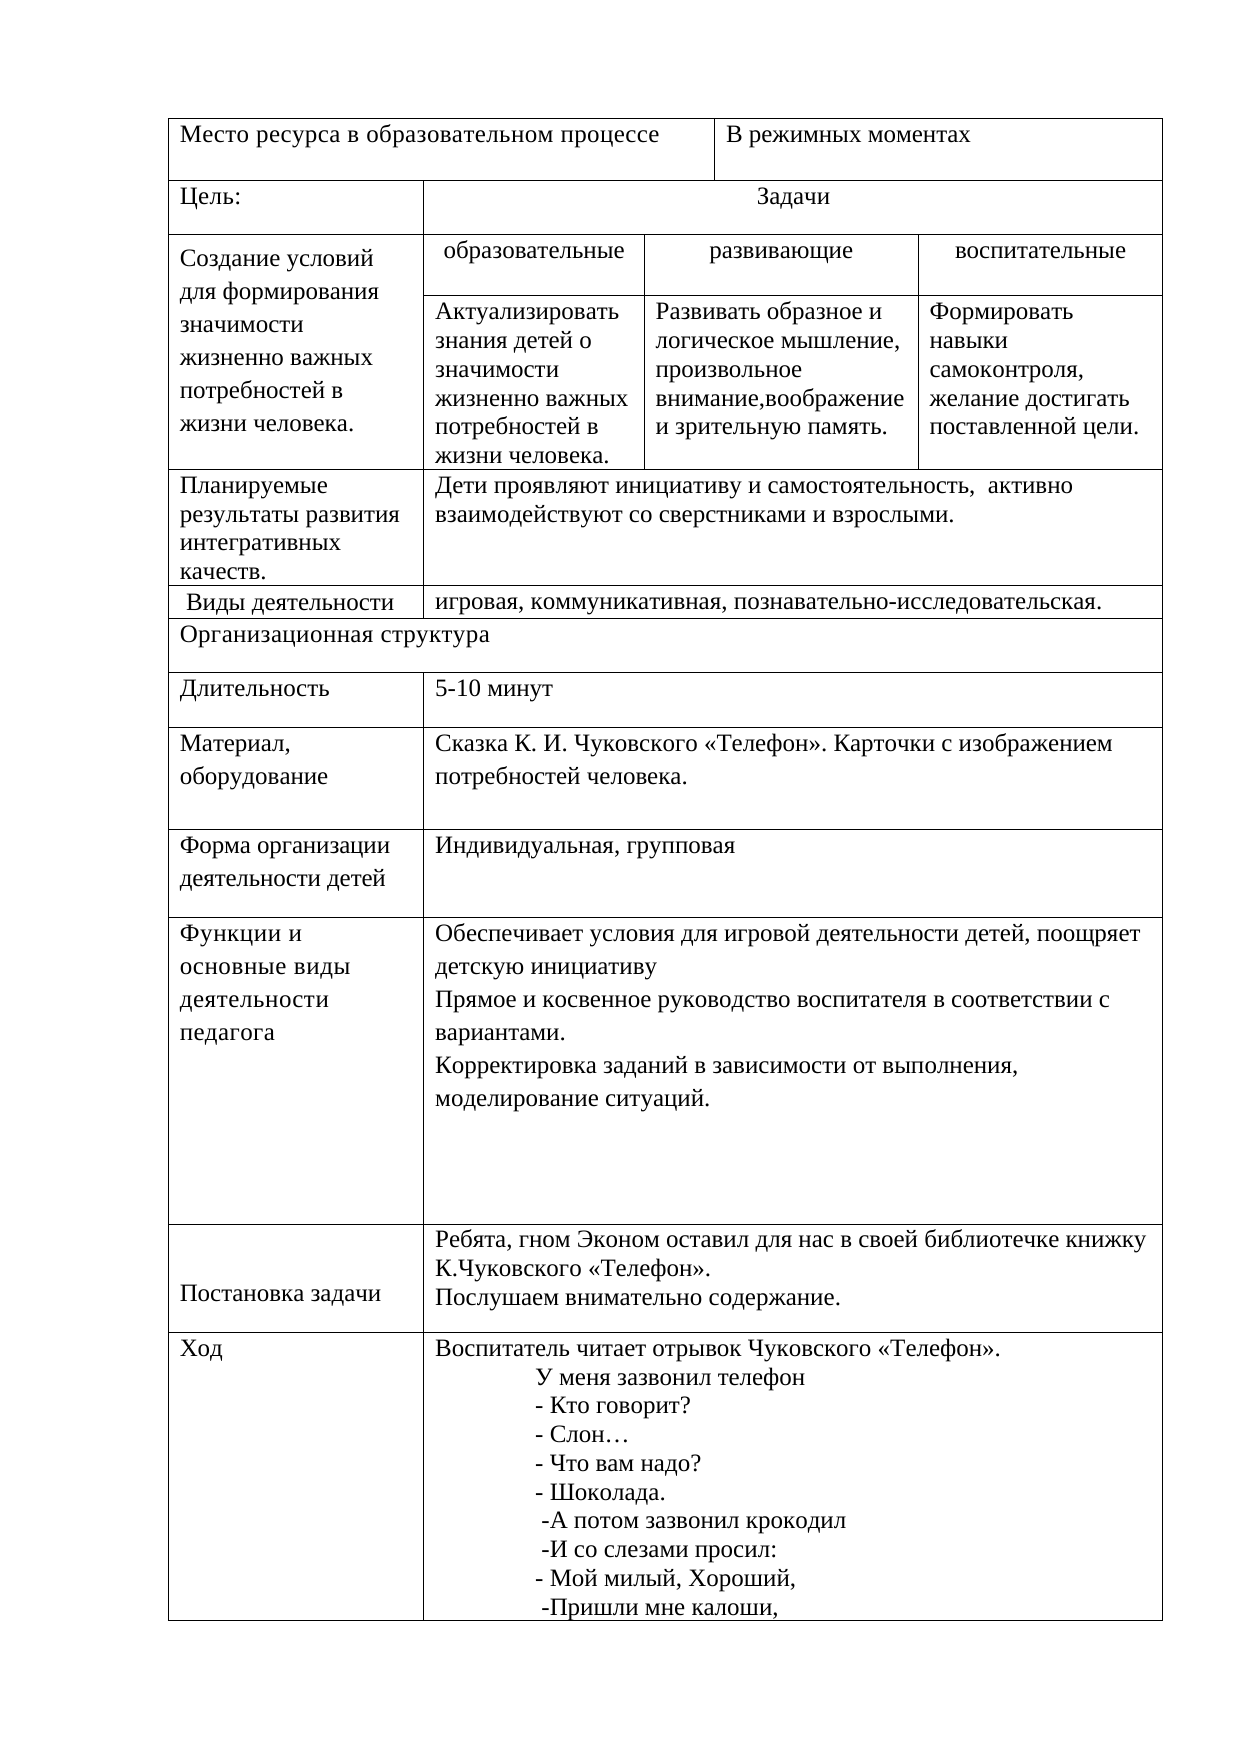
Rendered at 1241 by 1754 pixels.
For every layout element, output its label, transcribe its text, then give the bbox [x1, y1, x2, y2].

table_cell образовательные [424, 235, 644, 295]
table_cell Формировать навыки самоконтроля, желание достигать поставленной цели. [919, 296, 1162, 469]
table_cell 5-10 минут [424, 673, 1162, 727]
table_cell Развивать образное и логическое мышление, произвольное внимание,воображение и зрительную память. [645, 296, 918, 469]
table_cell Виды деятельности [169, 586, 423, 618]
table_cell В режимных моментах [715, 119, 1162, 180]
table_cell Индивидуальная, групповая [424, 830, 1162, 917]
table_cell Ребята, гном Эконом оставил для нас в своей библиотечке книжку К.Чуковского «Телефон». Послушаем внимательно содержание. [424, 1225, 1162, 1332]
table_cell Планируемые результаты развития интегративных качеств. [169, 470, 423, 585]
table_cell Задачи [424, 181, 1162, 234]
table_cell Место ресурса в образовательном процессе [169, 119, 714, 180]
table_cell Материал, оборудование [169, 728, 423, 829]
table_cell Обеспечивает условия для игровой деятельности детей, поощряет детскую инициативу Прямое и косвенное руководство воспитателя в соответствии с вариантами. Корректировка заданий в зависимости от выполнения, моделирование ситуаций. [424, 918, 1162, 1223]
table_cell Актуализировать знания детей о значимости жизненно важных потребностей в жизни человека. [424, 296, 644, 469]
table_cell Создание условий для формирования значимости жизненно важных потребностей в жизни человека. [169, 235, 423, 469]
table_cell Сказка К. И. Чуковского «Телефон». Карточки с изображением потребностей человека. [424, 728, 1162, 829]
table_cell Длительность [169, 673, 423, 727]
table_cell Форма организации деятельности детей [169, 830, 423, 917]
table_cell Организационная структура [169, 619, 1162, 672]
table_cell развивающие [645, 235, 918, 295]
table_cell Постановка задачи [169, 1225, 423, 1332]
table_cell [424, 1333, 1162, 1620]
table_cell Функции и основные виды деятельности педагога [169, 918, 423, 1223]
table_cell Дети проявляют инициативу и самостоятельность, активно взаимодействуют со сверстниками и взрослыми. [424, 470, 1162, 585]
table_cell Ход [169, 1333, 423, 1620]
table_cell игровая, коммуникативная, познавательно-исследовательская. [424, 586, 1162, 618]
table_cell Цель: [169, 181, 423, 234]
table_cell воспитательные [919, 235, 1162, 295]
